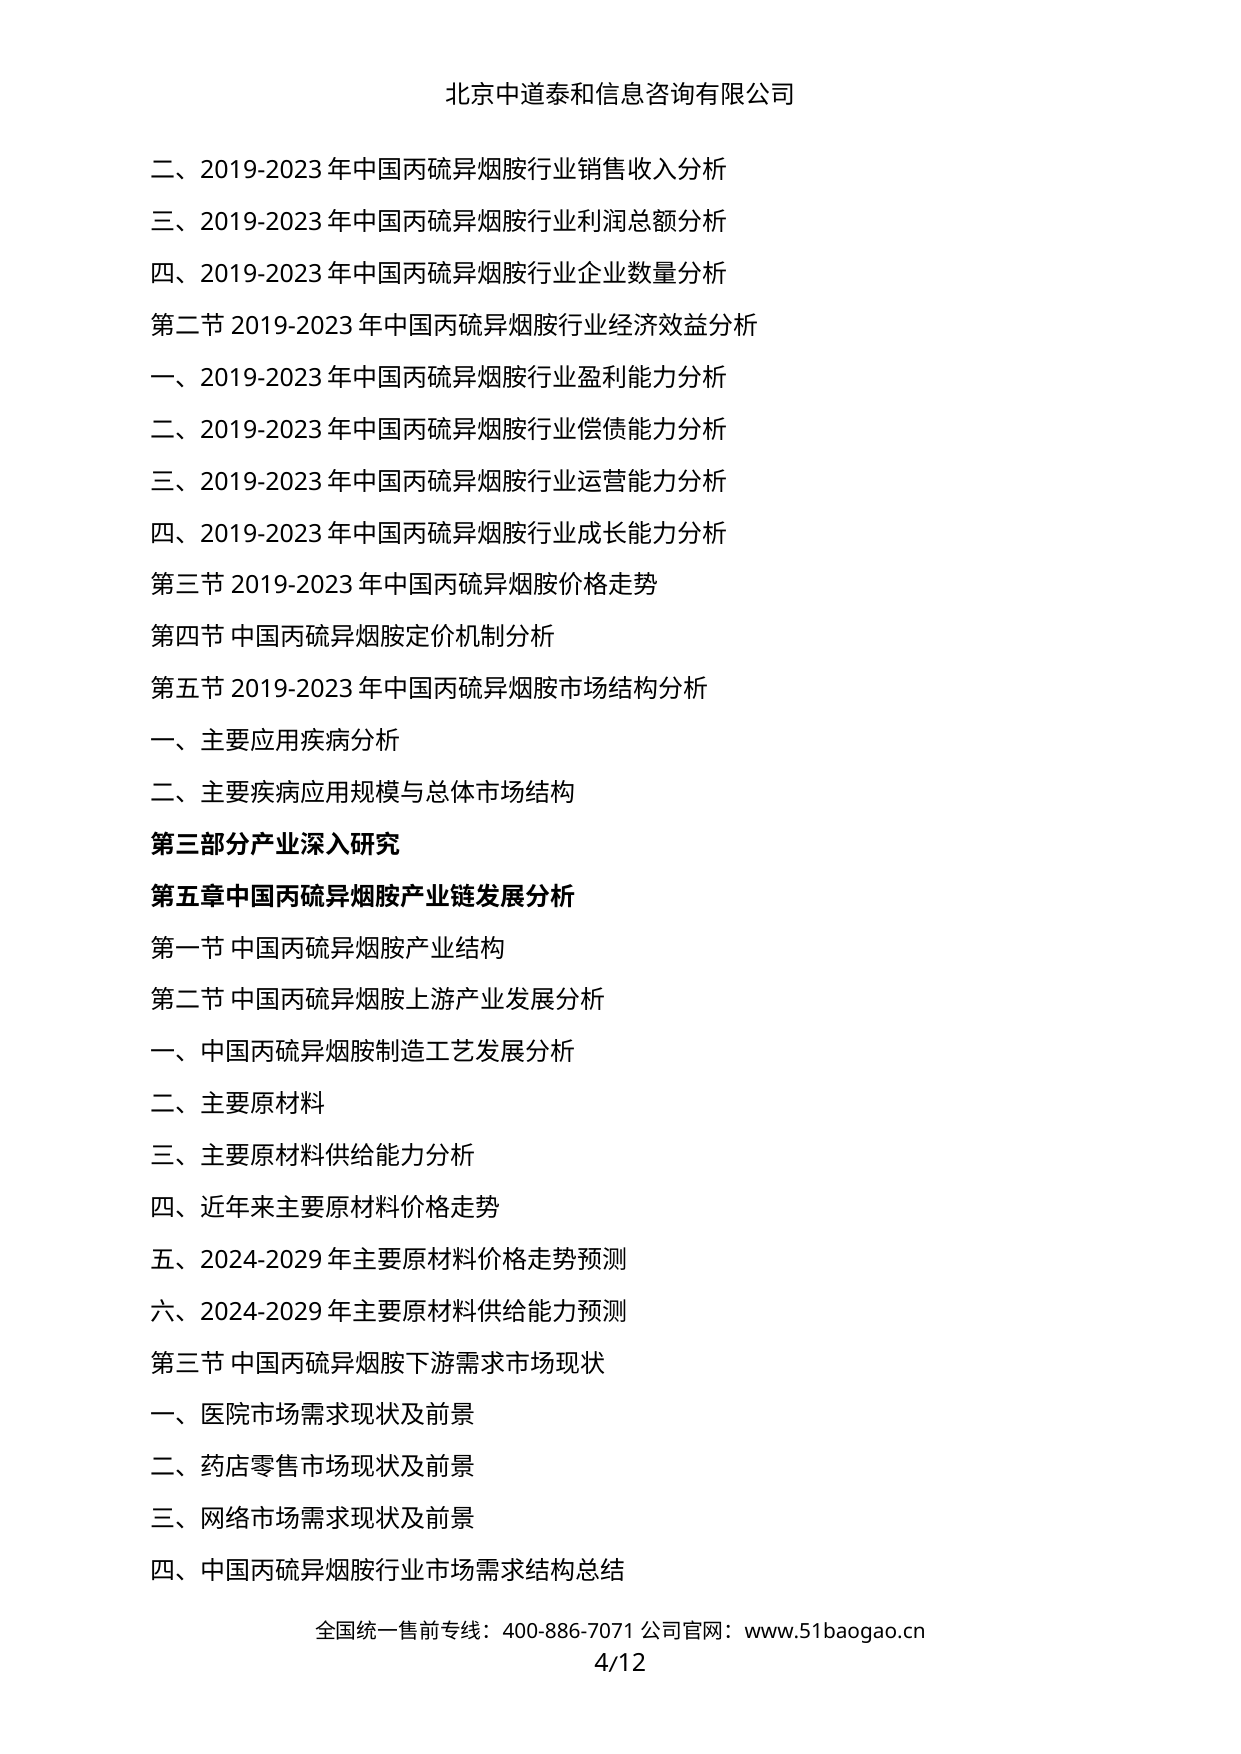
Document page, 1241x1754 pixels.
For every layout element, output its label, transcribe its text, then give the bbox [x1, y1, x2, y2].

text 四、2019-2023年中国丙硫异烟胺行业成长能力分析 [150, 513, 1090, 549]
text 第五节 2019-2023年中国丙硫异烟胺市场结构分析 [150, 669, 1090, 705]
text 二、2019-2023年中国丙硫异烟胺行业偿债能力分析 [150, 409, 1090, 446]
text 第一节 中国丙硫异烟胺产业结构 [150, 928, 1090, 964]
text 四、中国丙硫异烟胺行业市场需求结构总结 [150, 1551, 1090, 1587]
text 四、2019-2023年中国丙硫异烟胺行业企业数量分析 [150, 254, 1090, 290]
text 三、主要原材料供给能力分析 [150, 1136, 1090, 1172]
text 五、2024-2029年主要原材料价格走势预测 [150, 1239, 1090, 1276]
text 第三部分产业深入研究 [150, 824, 1090, 861]
text 二、药店零售市场现状及前景 [150, 1447, 1090, 1483]
text 三、2019-2023年中国丙硫异烟胺行业运营能力分析 [150, 461, 1090, 497]
text 一、中国丙硫异烟胺制造工艺发展分析 [150, 1032, 1090, 1068]
text 第三节 中国丙硫异烟胺下游需求市场现状 [150, 1343, 1090, 1379]
text 二、主要原材料 [150, 1084, 1090, 1120]
text 二、2019-2023年中国丙硫异烟胺行业销售收入分析 [150, 150, 1090, 186]
text 三、2019-2023年中国丙硫异烟胺行业利润总额分析 [150, 202, 1090, 238]
text 第二节 2019-2023年中国丙硫异烟胺行业经济效益分析 [150, 306, 1090, 342]
text 一、医院市场需求现状及前景 [150, 1395, 1090, 1431]
text 六、2024-2029年主要原材料供给能力预测 [150, 1291, 1090, 1327]
text 第四节 中国丙硫异烟胺定价机制分析 [150, 617, 1090, 653]
text 第五章中国丙硫异烟胺产业链发展分析 [150, 876, 1090, 912]
text 第二节 中国丙硫异烟胺上游产业发展分析 [150, 980, 1090, 1016]
text 一、主要应用疾病分析 [150, 721, 1090, 757]
text 第三节 2019-2023年中国丙硫异烟胺价格走势 [150, 565, 1090, 601]
text 一、2019-2023年中国丙硫异烟胺行业盈利能力分析 [150, 357, 1090, 394]
text 四、近年来主要原材料价格走势 [150, 1187, 1090, 1224]
text 三、网络市场需求现状及前景 [150, 1499, 1090, 1535]
text 二、主要疾病应用规模与总体市场结构 [150, 772, 1090, 809]
